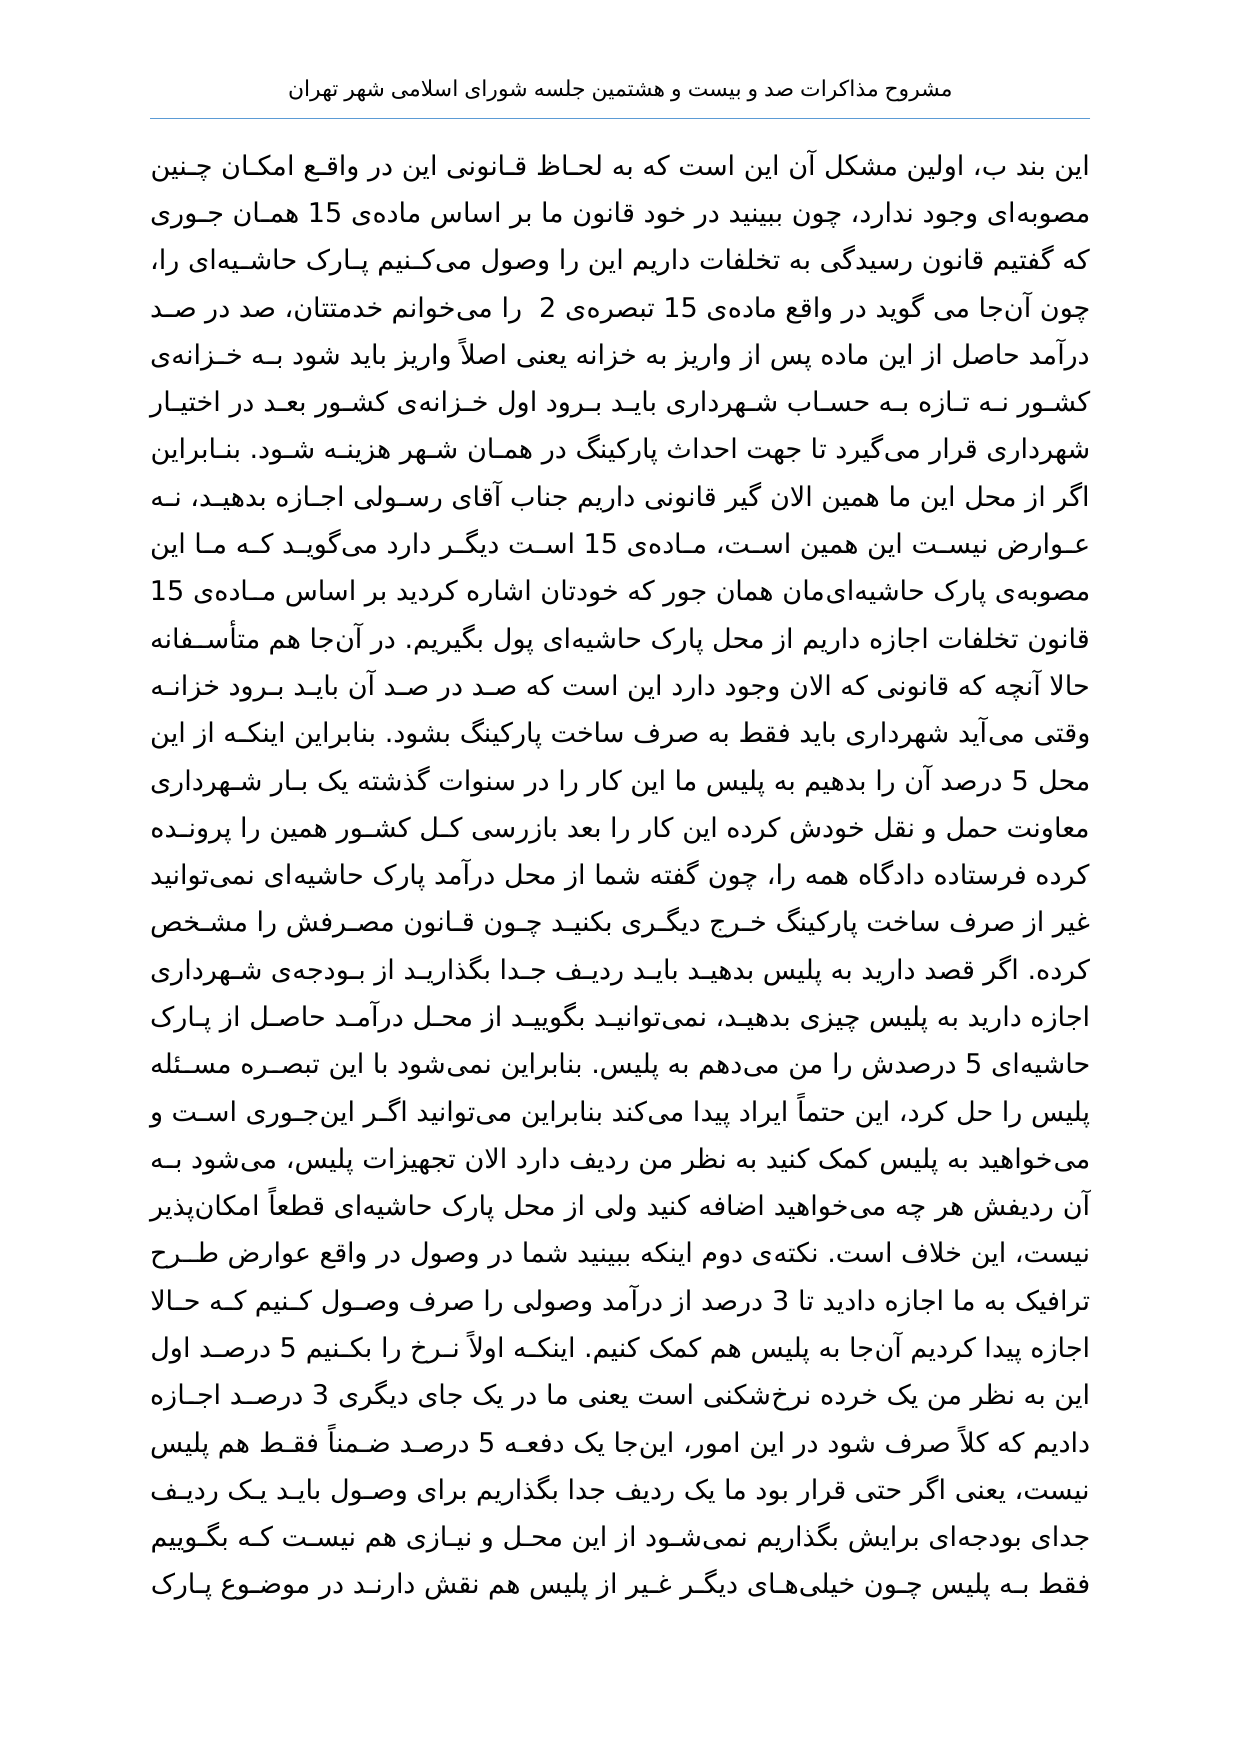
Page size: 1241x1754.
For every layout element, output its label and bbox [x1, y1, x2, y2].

text [150, 150, 1090, 1600]
